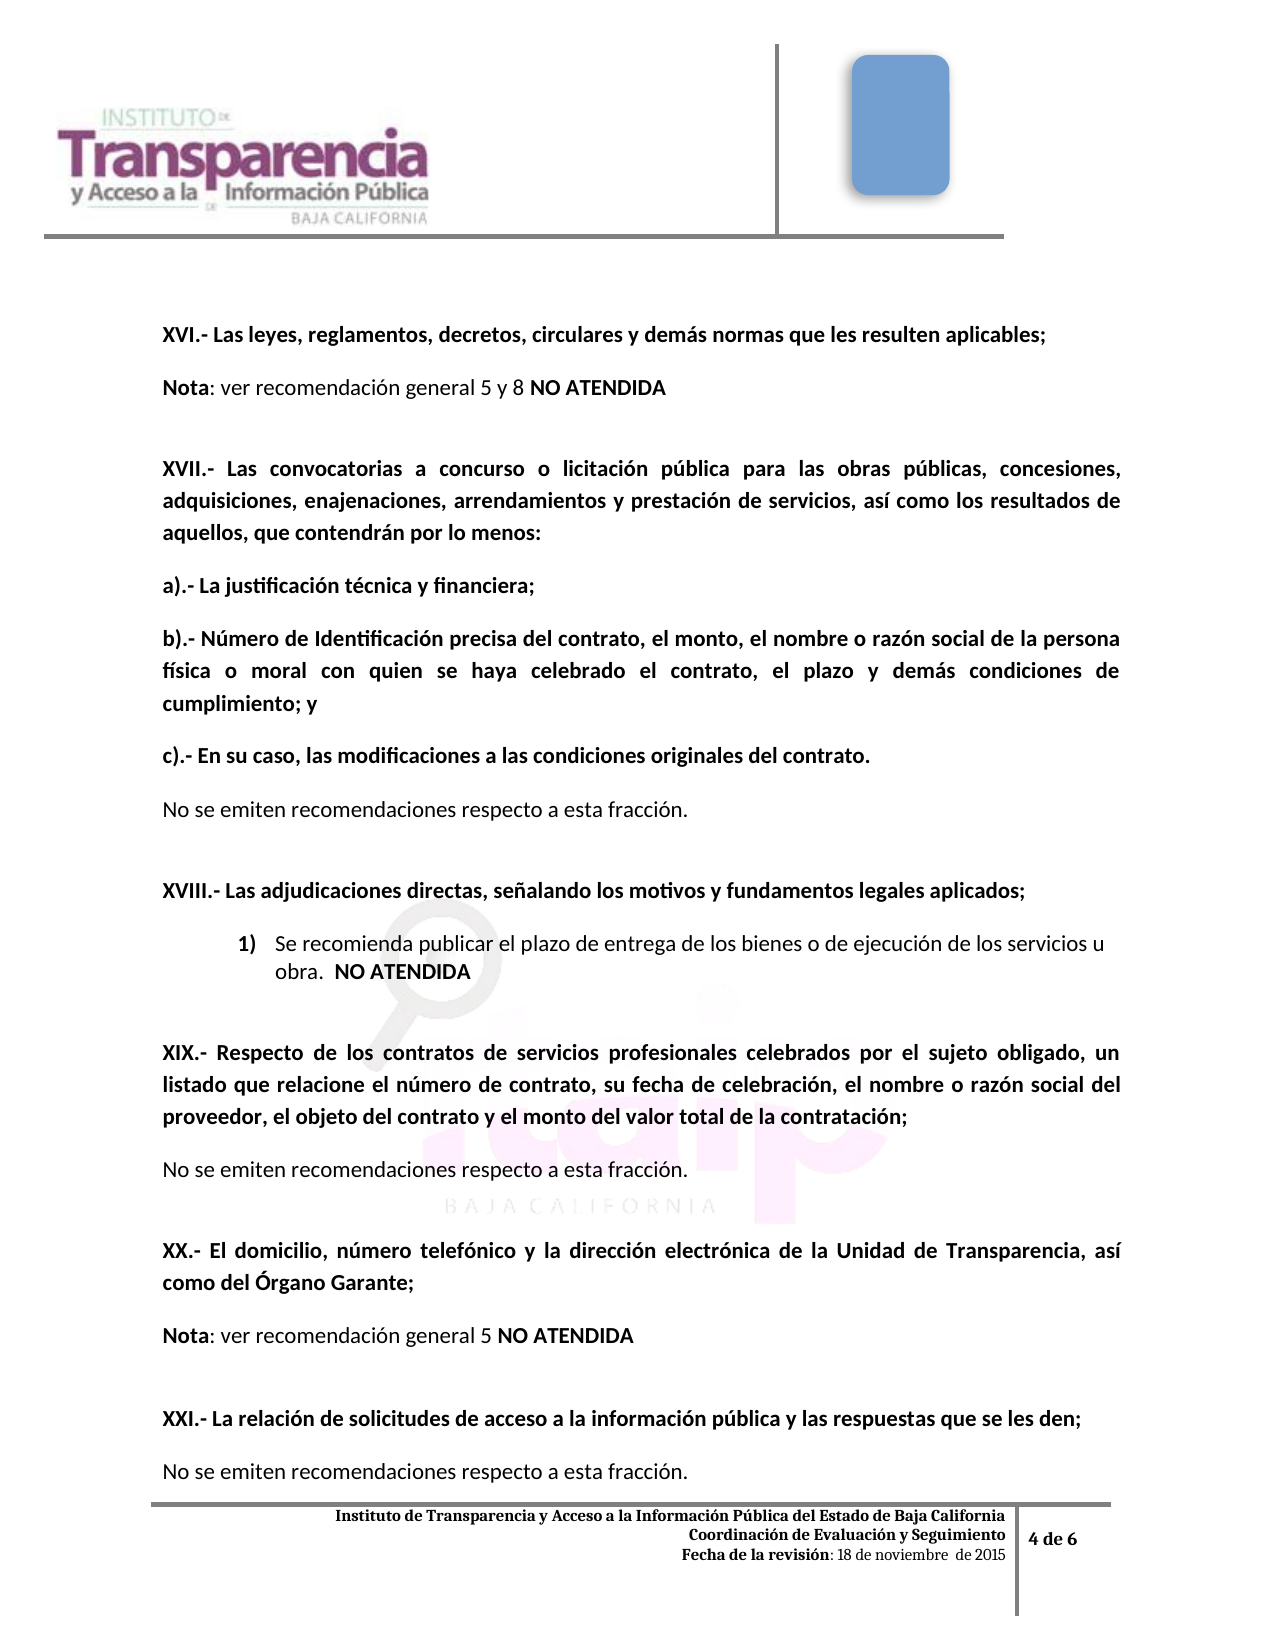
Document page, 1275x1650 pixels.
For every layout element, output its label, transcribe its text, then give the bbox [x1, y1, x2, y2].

text No se emiten recomendaciones respecto a esta fracción. [162, 795, 1122, 823]
text XVI.- Las leyes, reglamentos, decretos, circulares y demás normas que les resulten aplicables; [162, 320, 1122, 348]
text XVIII.- Las adjudicaciones directas, señalando los motivos y fundamentos legales aplicados; [162, 876, 1122, 904]
text a).- La justificación técnica y financiera; [162, 571, 1122, 599]
picture [56, 107, 430, 227]
list Se recomienda publicar el plazo de entrega de los bienes o de ejecución de los servicios u obra. NO ATENDIDA [237, 929, 1122, 985]
text XXI.- La relación de solicitudes de acceso a la información pública y las respuestas que se les den; [162, 1404, 1122, 1432]
text XVII.- Las convocatorias a concurso o licitación pública para las obras públicas, concesiones, adquisiciones, enajenaciones, arrendamientos y prestación de servicios, así como los resultados de aquellos, que contendrán por lo menos: [162, 454, 1122, 546]
text b).- Número de Identificación precisa del contrato, el monto, el nombre o razón social de la persona física o moral con quien se haya celebrado el contrato, el plazo y demás condiciones de cumplimiento; y [162, 624, 1122, 717]
text XIX.- Respecto de los contratos de servicios profesionales celebrados por el sujeto obligado, un listado que relacione el número de contrato, su fecha de celebración, el nombre o razón social del proveedor, el objeto del contrato y el monto del valor total de la contratación; [162, 1038, 1122, 1130]
text No se emiten recomendaciones respecto a esta fracción. [162, 1457, 1122, 1485]
text Nota: ver recomendación general 5 y 8 NO ATENDIDA [162, 373, 1122, 401]
text No se emiten recomendaciones respecto a esta fracción. [162, 1155, 1122, 1183]
text Nota: ver recomendación general 5 NO ATENDIDA [162, 1321, 1122, 1349]
text c).- En su caso, las modificaciones a las condiciones originales del contrato. [162, 742, 1122, 770]
text XX.- El domicilio, número telefónico y la dirección electrónica de la Unidad de Transparencia, así como del Órgano Garante; [162, 1236, 1122, 1296]
